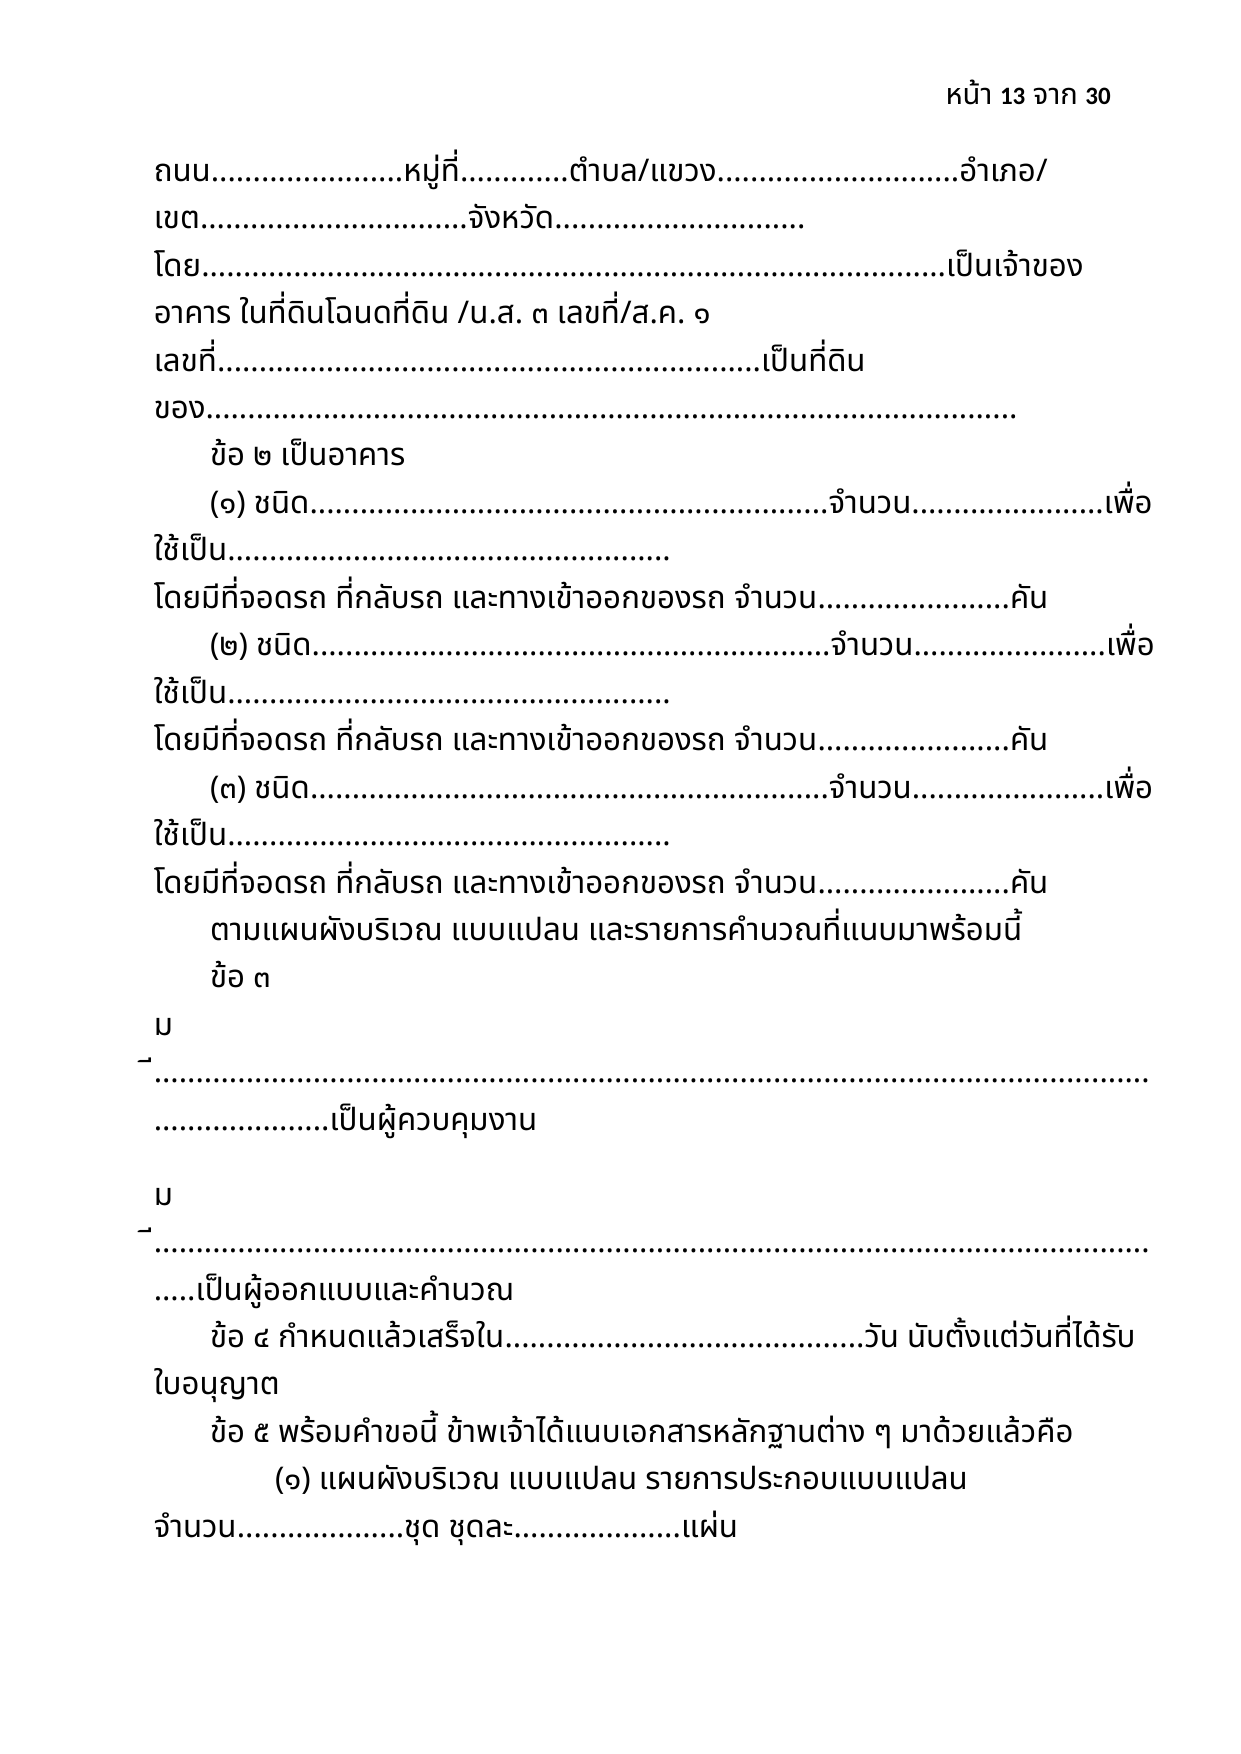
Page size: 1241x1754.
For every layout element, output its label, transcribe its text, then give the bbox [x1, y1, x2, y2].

text มี............................................................................................................................เป็นผู้ออกแบบและคำนวณ [153, 1144, 1158, 1314]
text ข้อ ๒ เป็นอาคาร [153, 433, 1158, 480]
text ข้อ ๓ มี............................................................................................................................................เป็นผู้ควบคุมงาน [153, 954, 1158, 1144]
text (๓) ชนิด..............................................................จำนวน.......................เพื่อใช้เป็น..................................................... [153, 765, 1158, 860]
text ตามแผนผังบริเวณ แบบแปลน และรายการคำนวณที่แนบมาพร้อมนี้ [153, 907, 1158, 954]
text (๑) ชนิด..............................................................จำนวน.......................เพื่อใช้เป็น..................................................... [153, 480, 1158, 575]
text โดย.........................................................................................เป็นเจ้าของอาคาร ในที่ดินโฉนดที่ดิน /น.ส. ๓ เลขที่/ส.ค. ๑ [153, 243, 1158, 338]
text ข้อ ๔ กำหนดแล้วเสร็จใน...........................................วัน นับตั้งแต่วันที่ได้รับใบอนุญาต [153, 1314, 1158, 1409]
text ถนน.......................หมู่ที่.............ตำบล/แขวง.............................อำเภอ/เขต................................จังหวัด.............................. [153, 148, 1158, 243]
text (๒) ชนิด..............................................................จำนวน.......................เพื่อใช้เป็น..................................................... [153, 622, 1158, 717]
text โดยมีที่จอดรถ ที่กลับรถ และทางเข้าออกของรถ จำนวน.......................คัน [153, 860, 1158, 907]
text (๑) แผนผังบริเวณ แบบแปลน รายการประกอบแบบแปลน จำนวน....................ชุด ชุดละ....................แผ่น [153, 1456, 1158, 1551]
text โดยมีที่จอดรถ ที่กลับรถ และทางเข้าออกของรถ จำนวน.......................คัน [153, 717, 1158, 765]
text ข้อ ๕ พร้อมคำขอนี้ ข้าพเจ้าได้แนบเอกสารหลักฐานต่าง ๆ มาด้วยแล้วคือ [153, 1409, 1158, 1456]
text เลขที่.................................................................เป็นที่ดินของ................................................................................................. [153, 338, 1158, 433]
text โดยมีที่จอดรถ ที่กลับรถ และทางเข้าออกของรถ จำนวน.......................คัน [153, 575, 1158, 622]
